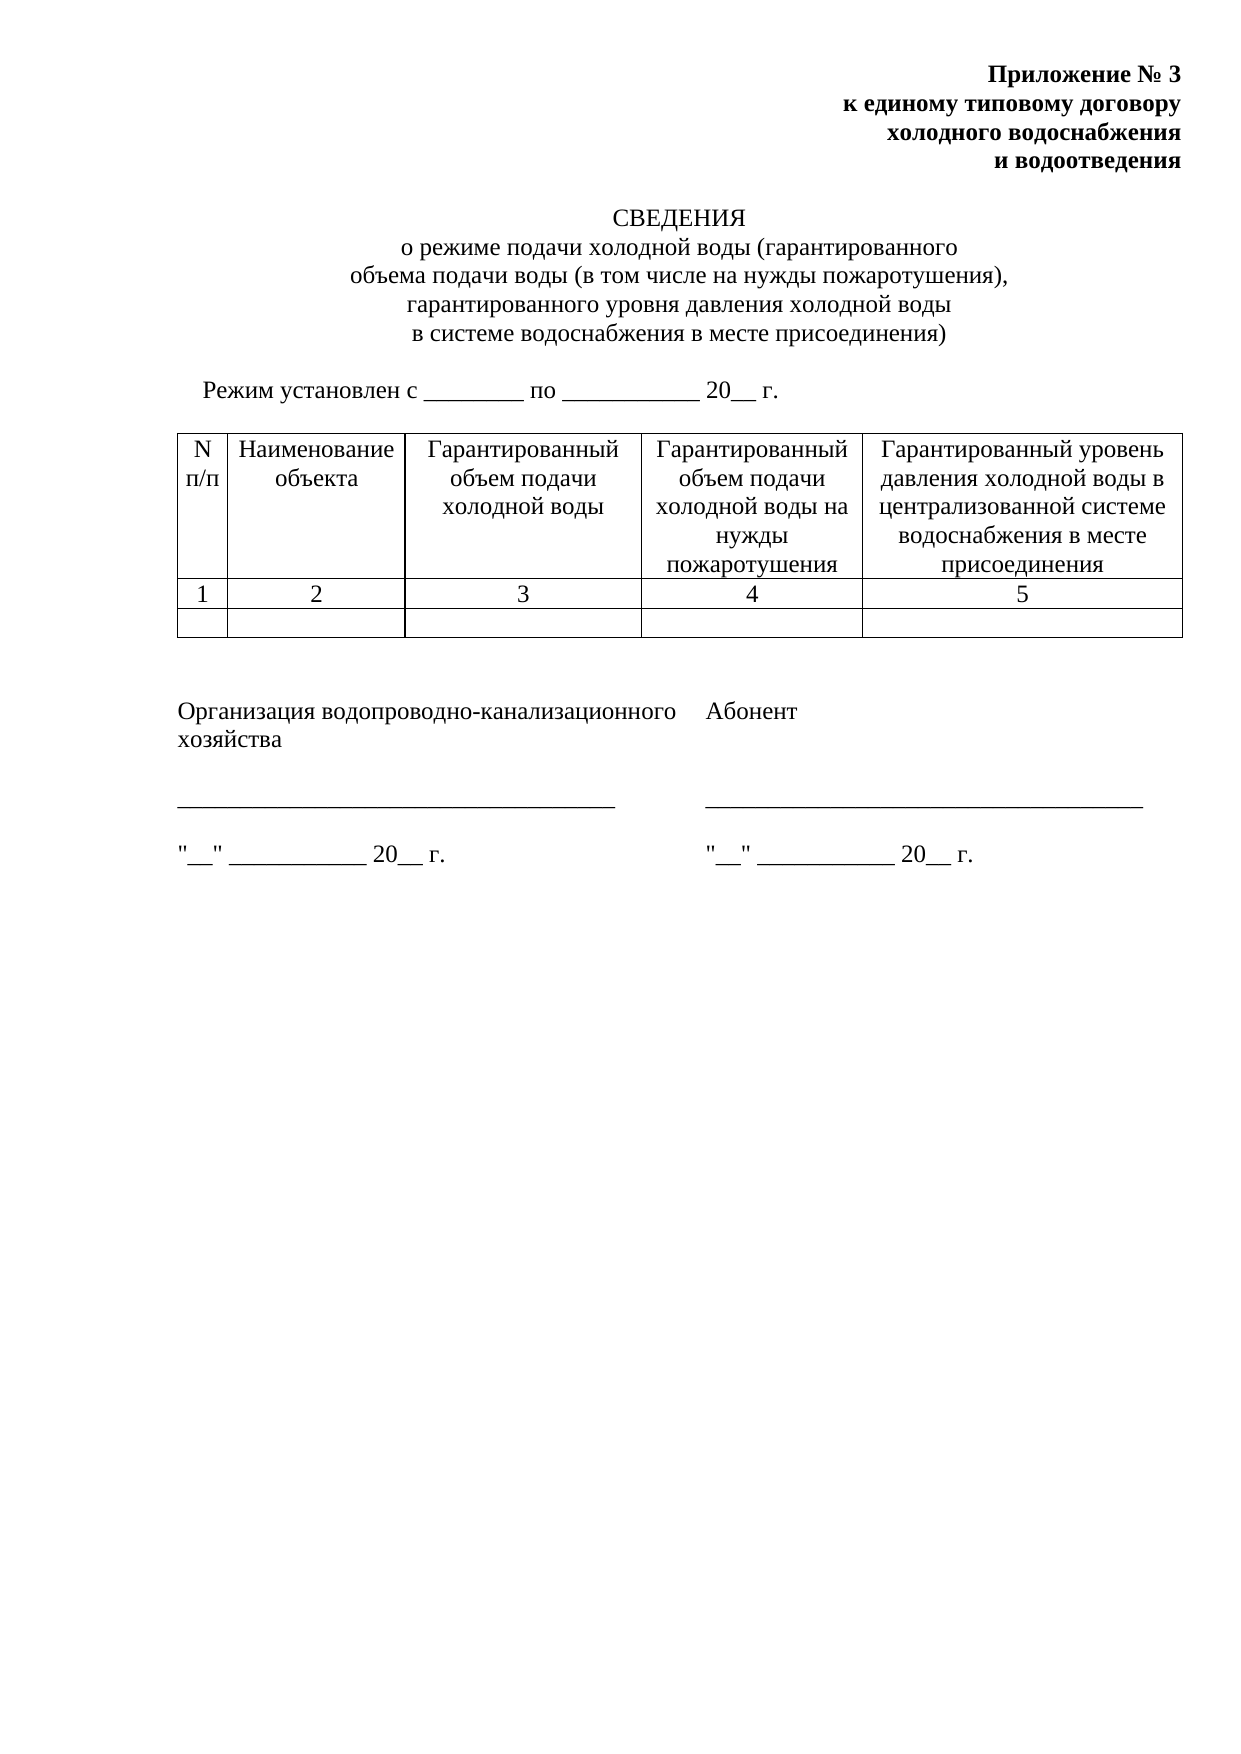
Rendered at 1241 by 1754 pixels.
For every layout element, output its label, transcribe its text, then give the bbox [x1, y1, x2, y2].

text и водоотведения [177, 145, 1181, 174]
table_cell "__" ___________ 20__ г. [694, 840, 1192, 868]
table_cell [642, 609, 862, 637]
text Приложение № 3 [177, 59, 1181, 88]
table_cell 1 [178, 579, 227, 607]
table_cell [406, 609, 641, 637]
table_cell ___________________________________ [166, 753, 694, 839]
table_header Гарантированный уровень давления холодной воды в централизованной системе водоснабжения в месте присоединения [863, 434, 1182, 578]
text к единому типовому договору [177, 88, 1181, 117]
text Режим установлен с ________ по ___________ 20__ г. [177, 375, 1181, 404]
text объема подачи воды (в том числе на нужды пожаротушения), [177, 260, 1181, 289]
text гарантированного уровня давления холодной воды [177, 289, 1181, 318]
text СВЕДЕНИЯ [177, 203, 1181, 232]
table_header Абонент [694, 696, 1192, 753]
table_cell 3 [406, 579, 641, 607]
table_header Гарантированный объем подачи холодной воды на нужды пожаротушения [642, 434, 862, 578]
table_cell [178, 609, 227, 637]
table_cell [228, 609, 404, 637]
text о режиме подачи холодной воды (гарантированного [177, 232, 1181, 260]
table_cell 4 [642, 579, 862, 607]
table_header Организация водопроводно-канализационного хозяйства [166, 696, 694, 753]
text холодного водоснабжения [177, 117, 1181, 145]
table_cell [863, 609, 1182, 637]
table_header N п/п [178, 434, 227, 578]
table_cell 5 [863, 579, 1182, 607]
table_header Гарантированный объем подачи холодной воды [406, 434, 641, 578]
table_header Наименование объекта [228, 434, 404, 578]
table_cell 2 [228, 579, 404, 607]
text в системе водоснабжения в месте присоединения) [177, 318, 1181, 347]
table_cell "__" ___________ 20__ г. [166, 840, 694, 868]
table_cell ___________________________________ [694, 753, 1192, 839]
